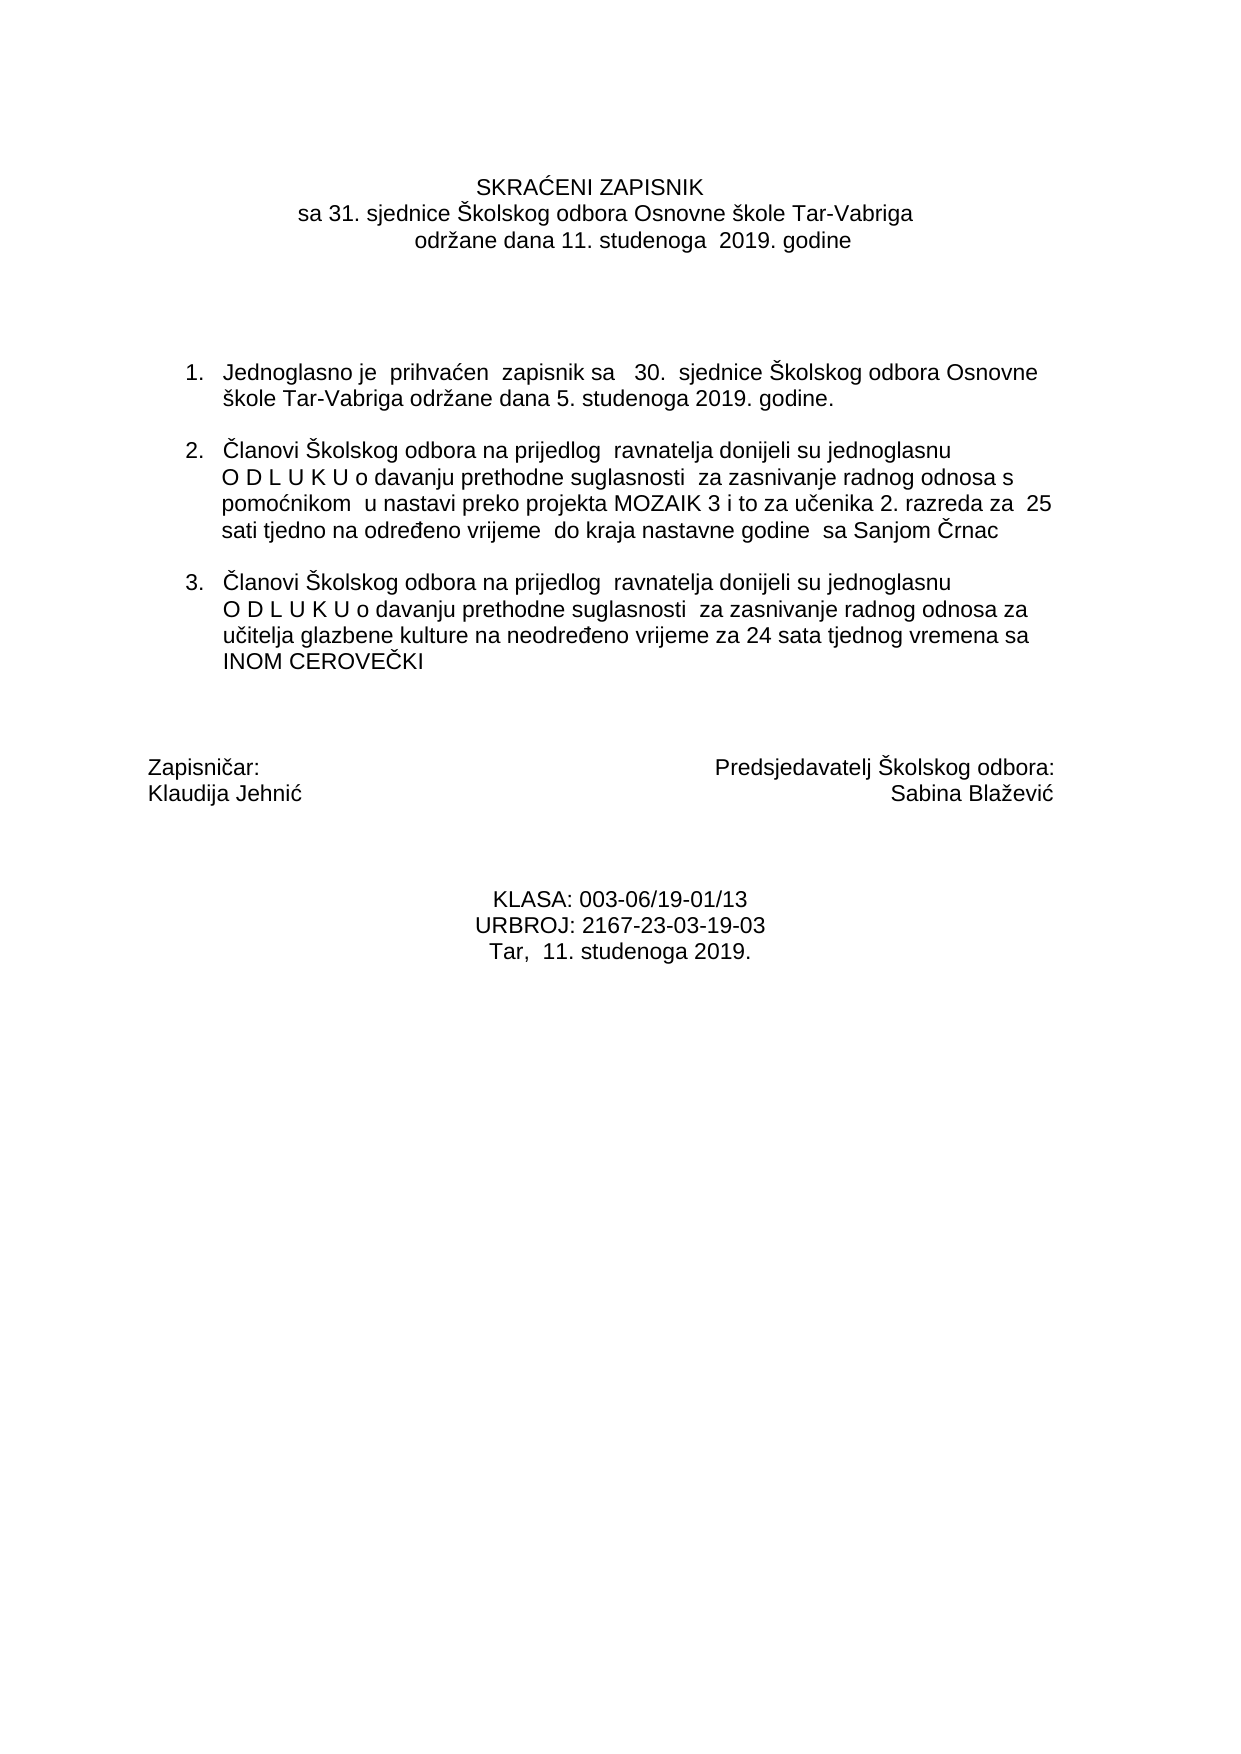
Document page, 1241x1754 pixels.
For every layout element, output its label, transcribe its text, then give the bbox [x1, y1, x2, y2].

text Klaudija Jehnić Sabina Blažević [148, 780, 1093, 806]
text KLASA: 003-06/19-01/13 [148, 886, 1093, 912]
text SKRAĆENI ZAPISNIK [298, 174, 1093, 200]
text Zapisničar: Predsjedavatelj Školskog odbora: [148, 754, 1093, 780]
text O D L U K U o davanju prethodne suglasnosti za zasnivanje radnog odnosa s pomoćnikom u nastavi preko projekta MOZAIK 3 i to za učenika 2. razreda za 25 sati tjedno na određeno vrijeme do kraja nastavne godine sa Sanjom Črnac [221, 464, 1093, 543]
text Tar, 11. studenoga 2019. [148, 938, 1093, 964]
text održane dana 11. studenoga 2019. godine [148, 227, 1093, 253]
list Članovi Školskog odbora na prijedlog ravnatelja donijeli su jednoglasnu [185, 437, 1093, 464]
text URBROJ: 2167-23-03-19-03 [148, 912, 1093, 938]
list Jednoglasno je prihvaćen zapisnik sa 30. sjednice Školskog odbora Osnovne škole Tar-Vabriga održane dana 5. studenoga 2019. godine. [185, 358, 1093, 411]
text sa 31. sjednice Školskog odbora Osnovne škole Tar-Vabriga [298, 200, 1093, 227]
list O D L U K U o davanju prethodne suglasnosti za zasnivanje radnog odnosa za učitelja glazbene kulture na neodređeno vrijeme za 24 sata tjednog vremena sa INOM CEROVEČKI [223, 596, 1093, 675]
list Članovi Školskog odbora na prijedlog ravnatelja donijeli su jednoglasnu [185, 569, 1093, 596]
